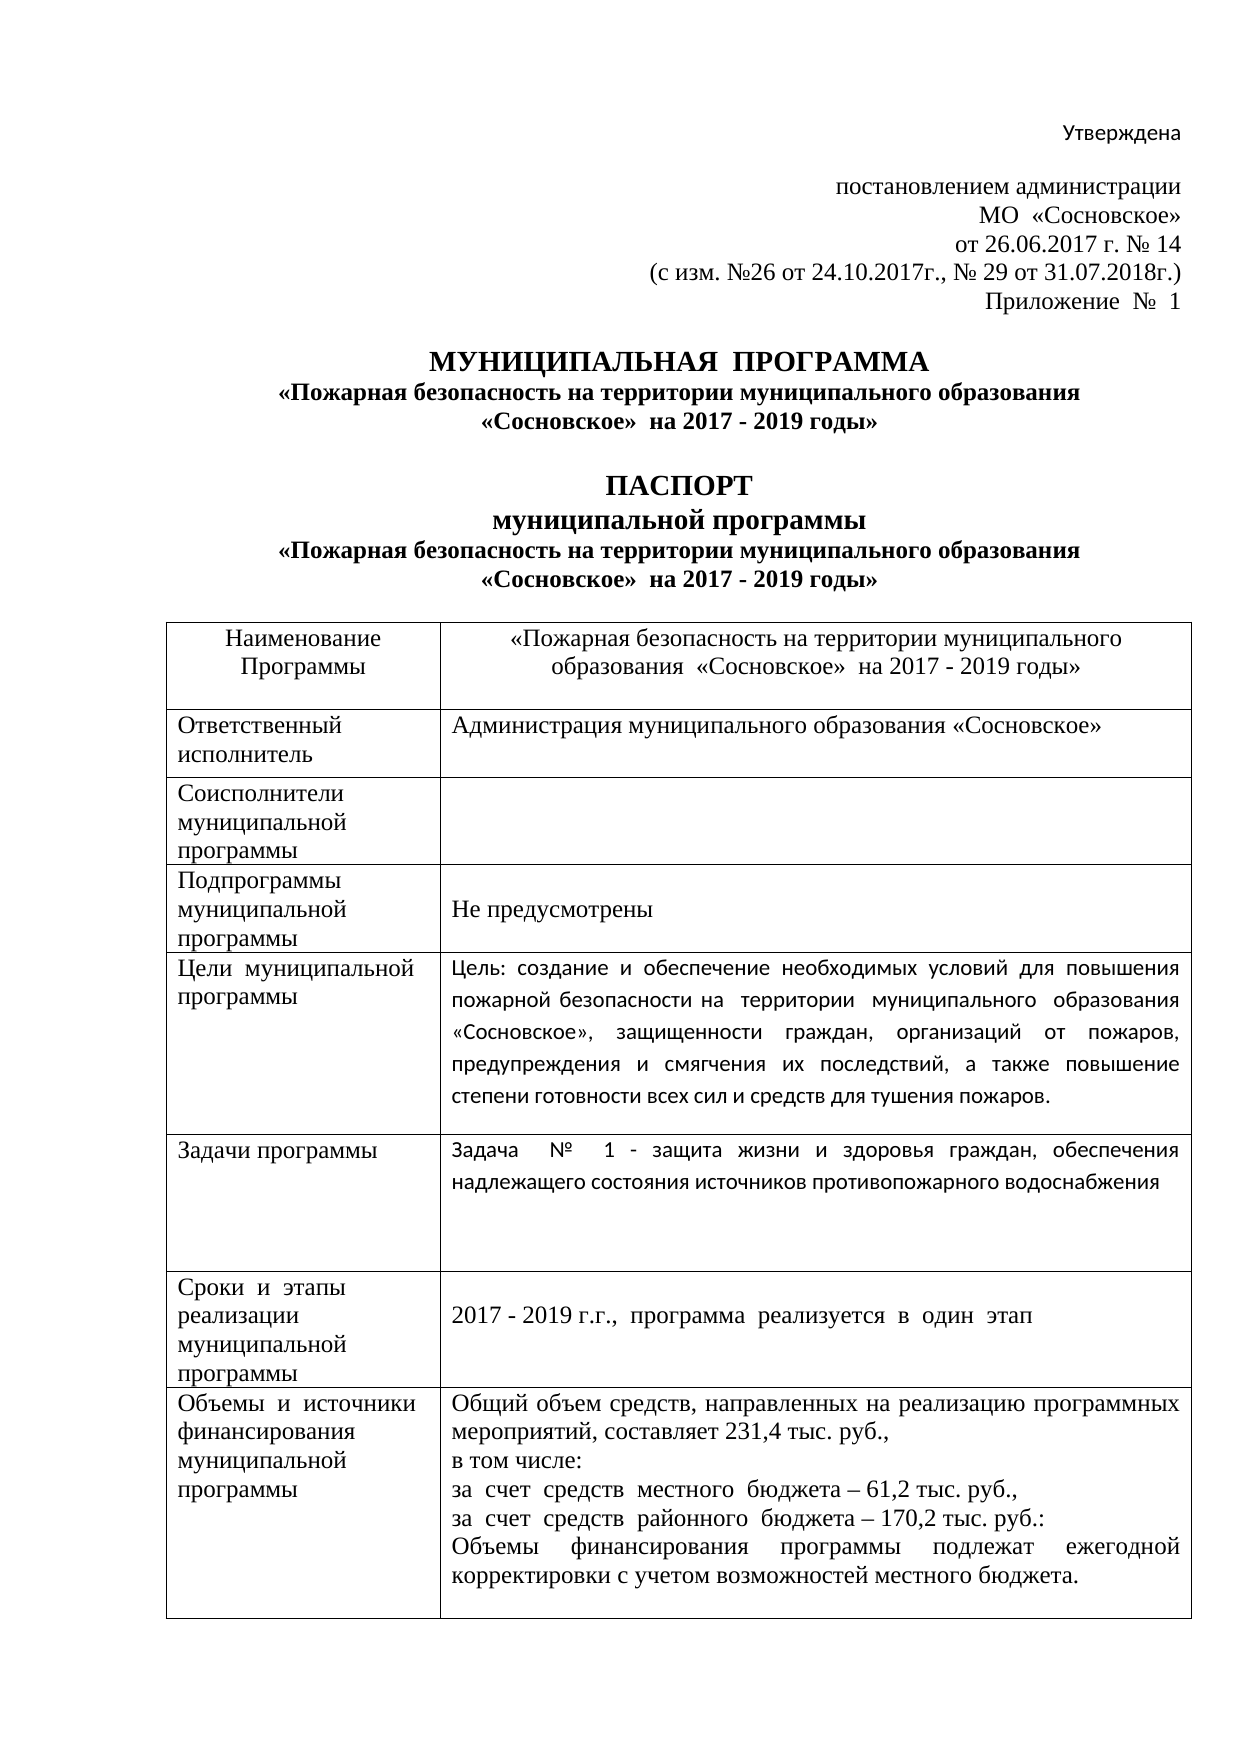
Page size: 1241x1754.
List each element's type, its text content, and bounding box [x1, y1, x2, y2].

table_cell 2017 - 2019 г.г., программа реализуется в один этап [441, 1272, 1191, 1387]
text муниципальной программы [177, 502, 1181, 535]
table_cell Соисполнители муниципальной программы [167, 778, 440, 864]
table_cell Сроки и этапы реализации муниципальной программы [167, 1272, 440, 1387]
table_header «Пожарная безопасность на территории муниципального образования «Сосновское» на 2017 - 2019 годы» [441, 623, 1191, 709]
table_cell Задача № 1 - защита жизни и здоровья граждан, обеспечения надлежащего состояния источников противопожарного водоснабжения [441, 1135, 1191, 1271]
table_cell Подпрограммы муниципальной программы [167, 865, 440, 952]
table_cell Не предусмотрены [441, 865, 1191, 952]
table_cell Цель: создание и обеспечение необходимых условий для повышения пожарной безопасности на территории муниципального образования «Сосновское», защищенности граждан, организаций от пожаров, предупреждения и смягчения их последствий, а также повышение степени готовности всех сил и средств для тушения пожаров. [441, 953, 1191, 1134]
table_cell Администрация муниципального образования «Сосновское» [441, 710, 1191, 777]
table_cell [441, 778, 1191, 864]
table_cell Цели муниципальной программы [167, 953, 440, 1134]
text «Пожарная безопасность на территории муниципального образования [177, 535, 1181, 564]
text «Сосновское» на 2017 - 2019 годы» [177, 406, 1181, 435]
text МУНИЦИПАЛЬНАЯ ПРОГРАММА [177, 344, 1181, 377]
text Приложение № 1 [215, 286, 1181, 315]
text МО «Сосновское» [215, 200, 1181, 229]
text «Пожарная безопасность на территории муниципального образования [177, 377, 1181, 406]
text (с изм. №26 от 24.10.2017г., № 29 от 31.07.2018г.) [215, 257, 1181, 286]
table_cell Задачи программы [167, 1135, 440, 1271]
text ПАСПОРТ [177, 468, 1181, 502]
text Утверждена [177, 118, 1181, 146]
text постановлением администрации [215, 171, 1181, 200]
table_header Наименование Программы [167, 623, 440, 709]
text от 26.06.2017 г. № 14 [215, 229, 1181, 257]
table_cell Общий объем средств, направленных на реализацию программных мероприятий, составляет 231,4 тыс. руб., в том числе: за счет средств местного бюджета – 61,2 тыс. руб., за счет средств районного бюджета – 170,2 тыс. руб.: Объемы финансирования программы подлежат ежегодной корректировки с учетом возможностей местного бюджета. [441, 1388, 1191, 1618]
table_cell Объемы и источники финансирования муниципальной программы [167, 1388, 440, 1618]
table_cell Ответственный исполнитель [167, 710, 440, 777]
text «Сосновское» на 2017 - 2019 годы» [177, 564, 1181, 593]
